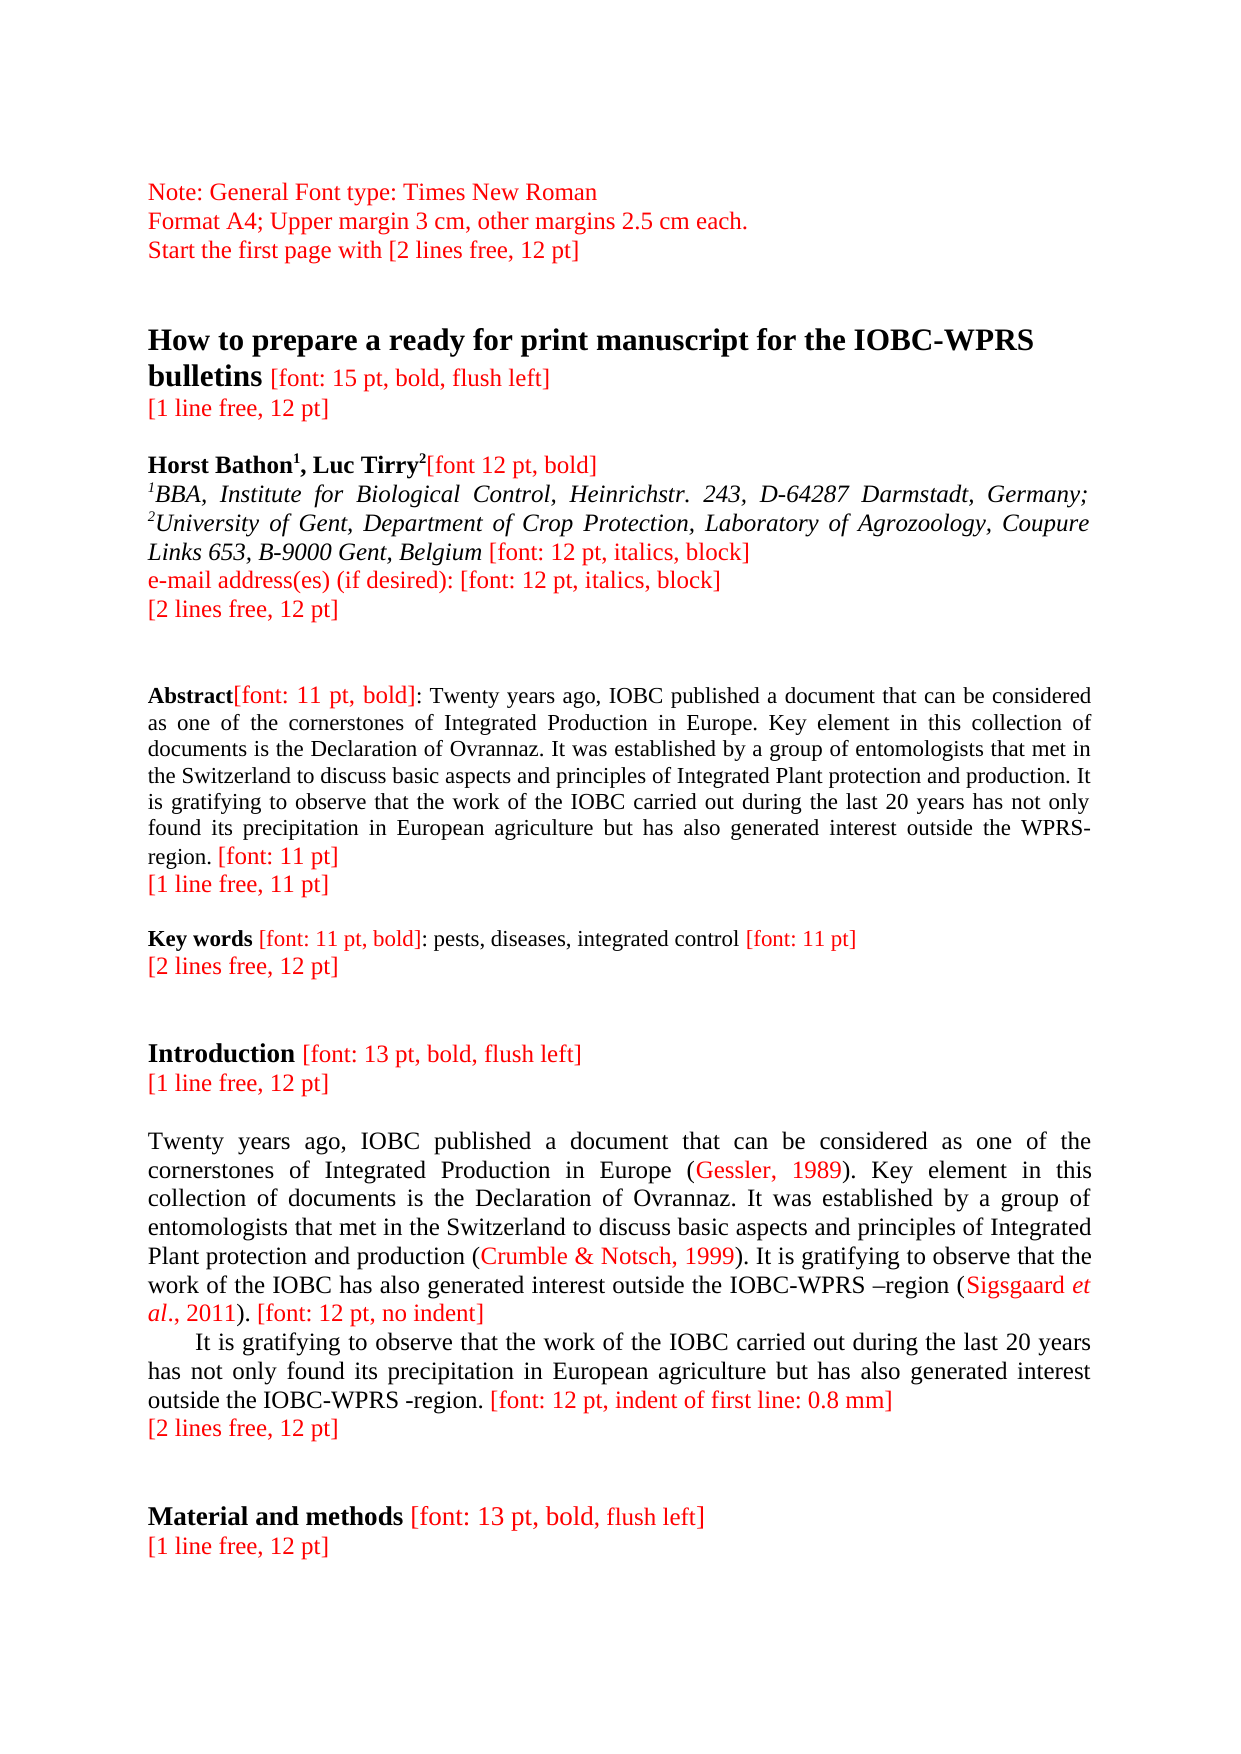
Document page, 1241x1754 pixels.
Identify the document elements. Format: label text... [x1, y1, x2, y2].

text 1BBA, Institute for Biological Control, Heinrichstr. 243, D-64287 Darmstadt, Germany; 2University of Gent, Department of Crop Protection, Laboratory of Agrozoology, Coupure Links 653, B-9000 Gent, Belgium [font: , italics, block] [148, 479, 1092, 565]
text [1 line free, 12 pt] [148, 393, 1092, 422]
text [1 line free, 12 pt] [148, 1068, 1092, 1097]
text Key words [font: , bold]: pests, diseases, integrated control [font: 11 pt] [148, 925, 1092, 951]
text Format A4; Upper margin 3 cm, other margins 2.5 cm each. [148, 206, 1092, 235]
text How to prepare a ready for print manuscript for the IOBC-WPRS bulletins [font: , bold, flush left] [148, 321, 1092, 393]
text [1 line free, 12 pt] [148, 1531, 1092, 1559]
text Material and methods [font: , bold, flush left] [148, 1500, 1092, 1531]
text [1 line free, 11 pt] [148, 869, 1092, 898]
text Introduction [font: , bold, flush left] [148, 1037, 1092, 1068]
text [2 lines free, 12 pt] [148, 594, 1092, 623]
text Start the first page with [2 lines free, 12 pt] [148, 235, 1092, 263]
text Twenty years ago, IOBC published a document that can be considered as one of the cornerstones of Integrated Production in Europe (Gessler, 1989). Key element in this collection of documents is the Declaration of Ovrannaz. It was established by a group of entomologists that met in the to discuss basic aspects and principles of Integrated Plant protection and production (Crumble & Notsch, 1999). It is gratifying to observe that the work of the IOBC has also generated interest outside the IOBC-WPRS –region (Sigsgaard et al., 2011). [font: , no indent] [148, 1126, 1092, 1327]
text e-mail address(es) (if desired): [font: , italics, block] [148, 565, 1092, 594]
text Horst Bathon1, Luc Tirry2[font , bold] [148, 450, 1092, 479]
text Note: General Font type: Times New Roman [148, 177, 1092, 206]
text [2 lines free, 12 pt] [148, 951, 1092, 980]
text It is gratifying to observe that the work of the IOBC carried out during the last 20 years has not only found its precipitation in European agriculture but has also generated interest outside the IOBC-WPRS -region. [font: , indent of first line: 0.8 mm] [148, 1327, 1092, 1413]
text [2 lines free, 12 pt] [148, 1413, 1092, 1442]
text Abstract[font: , bold]: Twenty years ago, IOBC published a document that can be considered as one of the cornerstones of Integrated Production in . Key element in this collection of documents is the Declaration of Ovrannaz. It was established by a group of entomologists that met in the to discuss basic aspects and principles of Integrated Plant protection and production. It is gratifying to observe that the work of the IOBC carried out during the last 20 years has not only found its precipitation in European agriculture but has also generated interest outside the WPRS-region. [font: 11 pt] [148, 680, 1092, 869]
